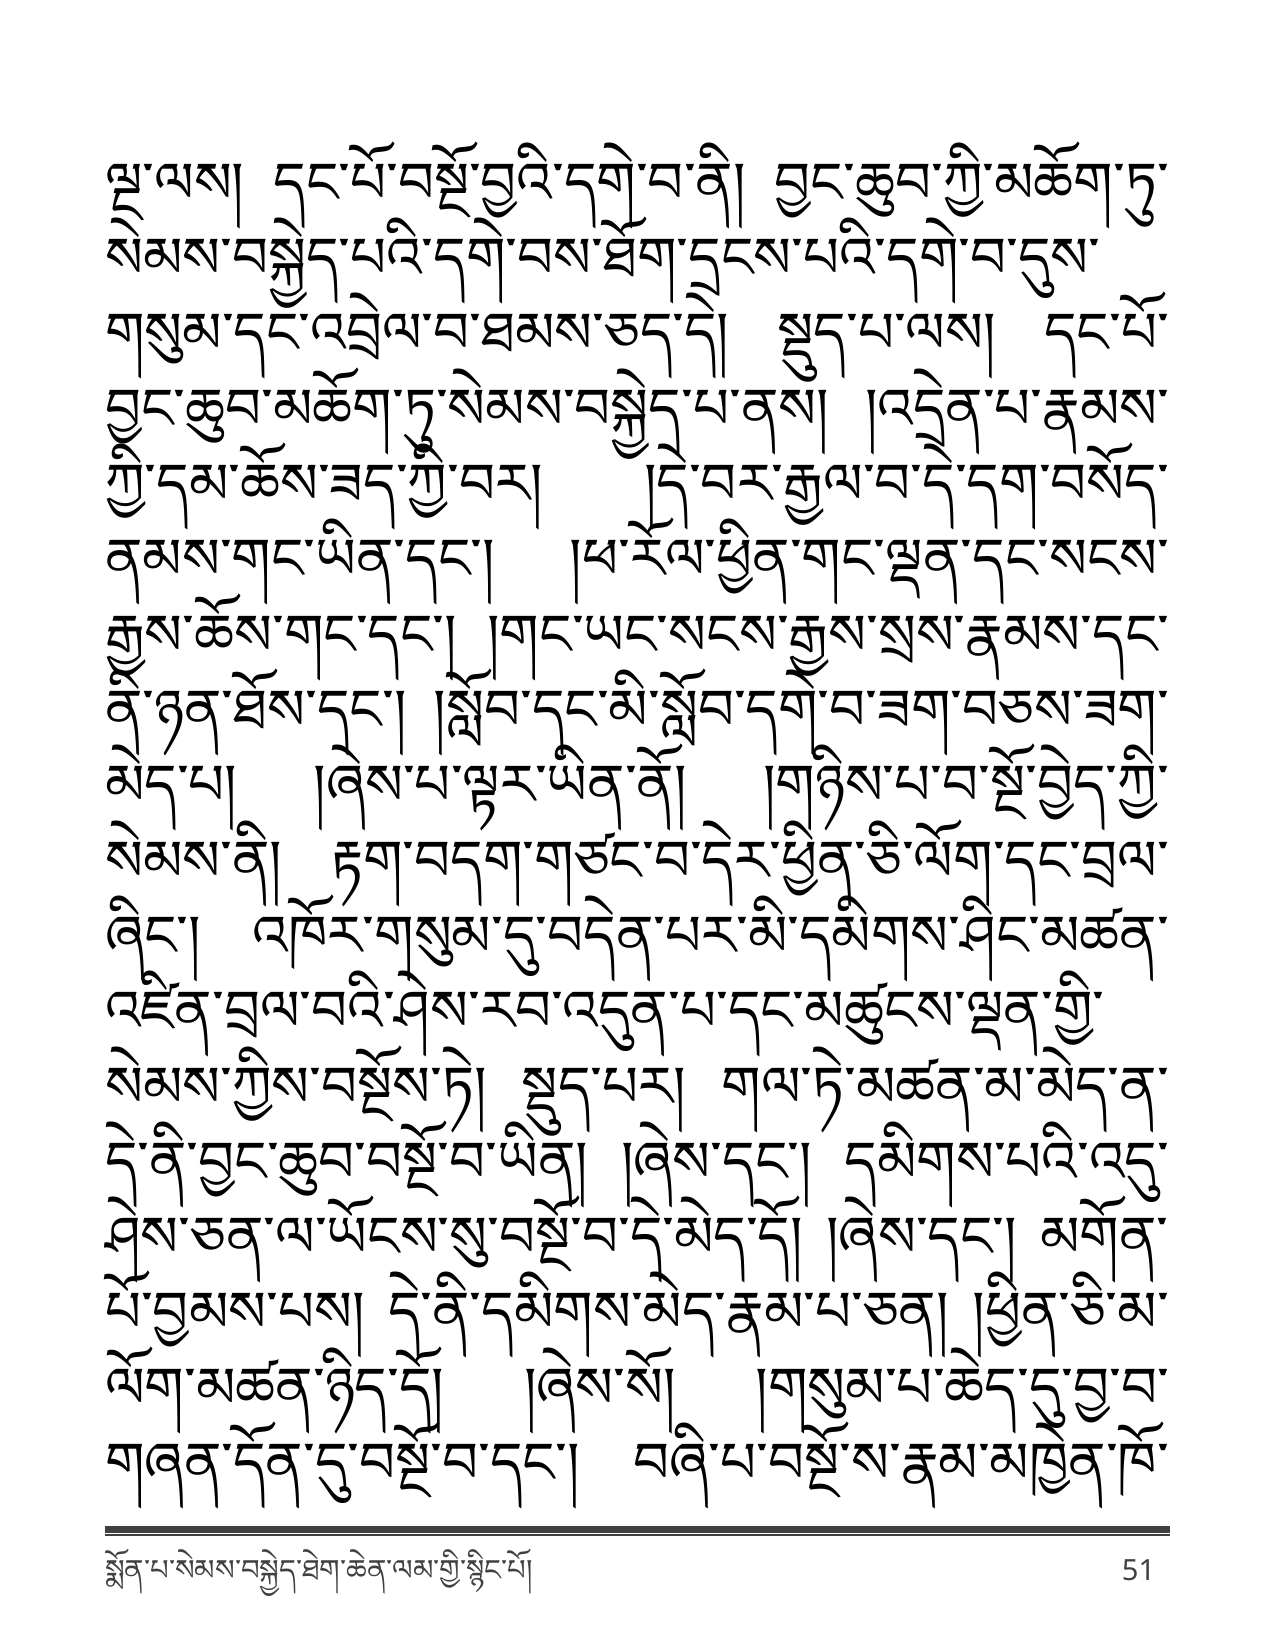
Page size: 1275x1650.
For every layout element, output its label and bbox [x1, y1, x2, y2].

text [105, 150, 1170, 1496]
